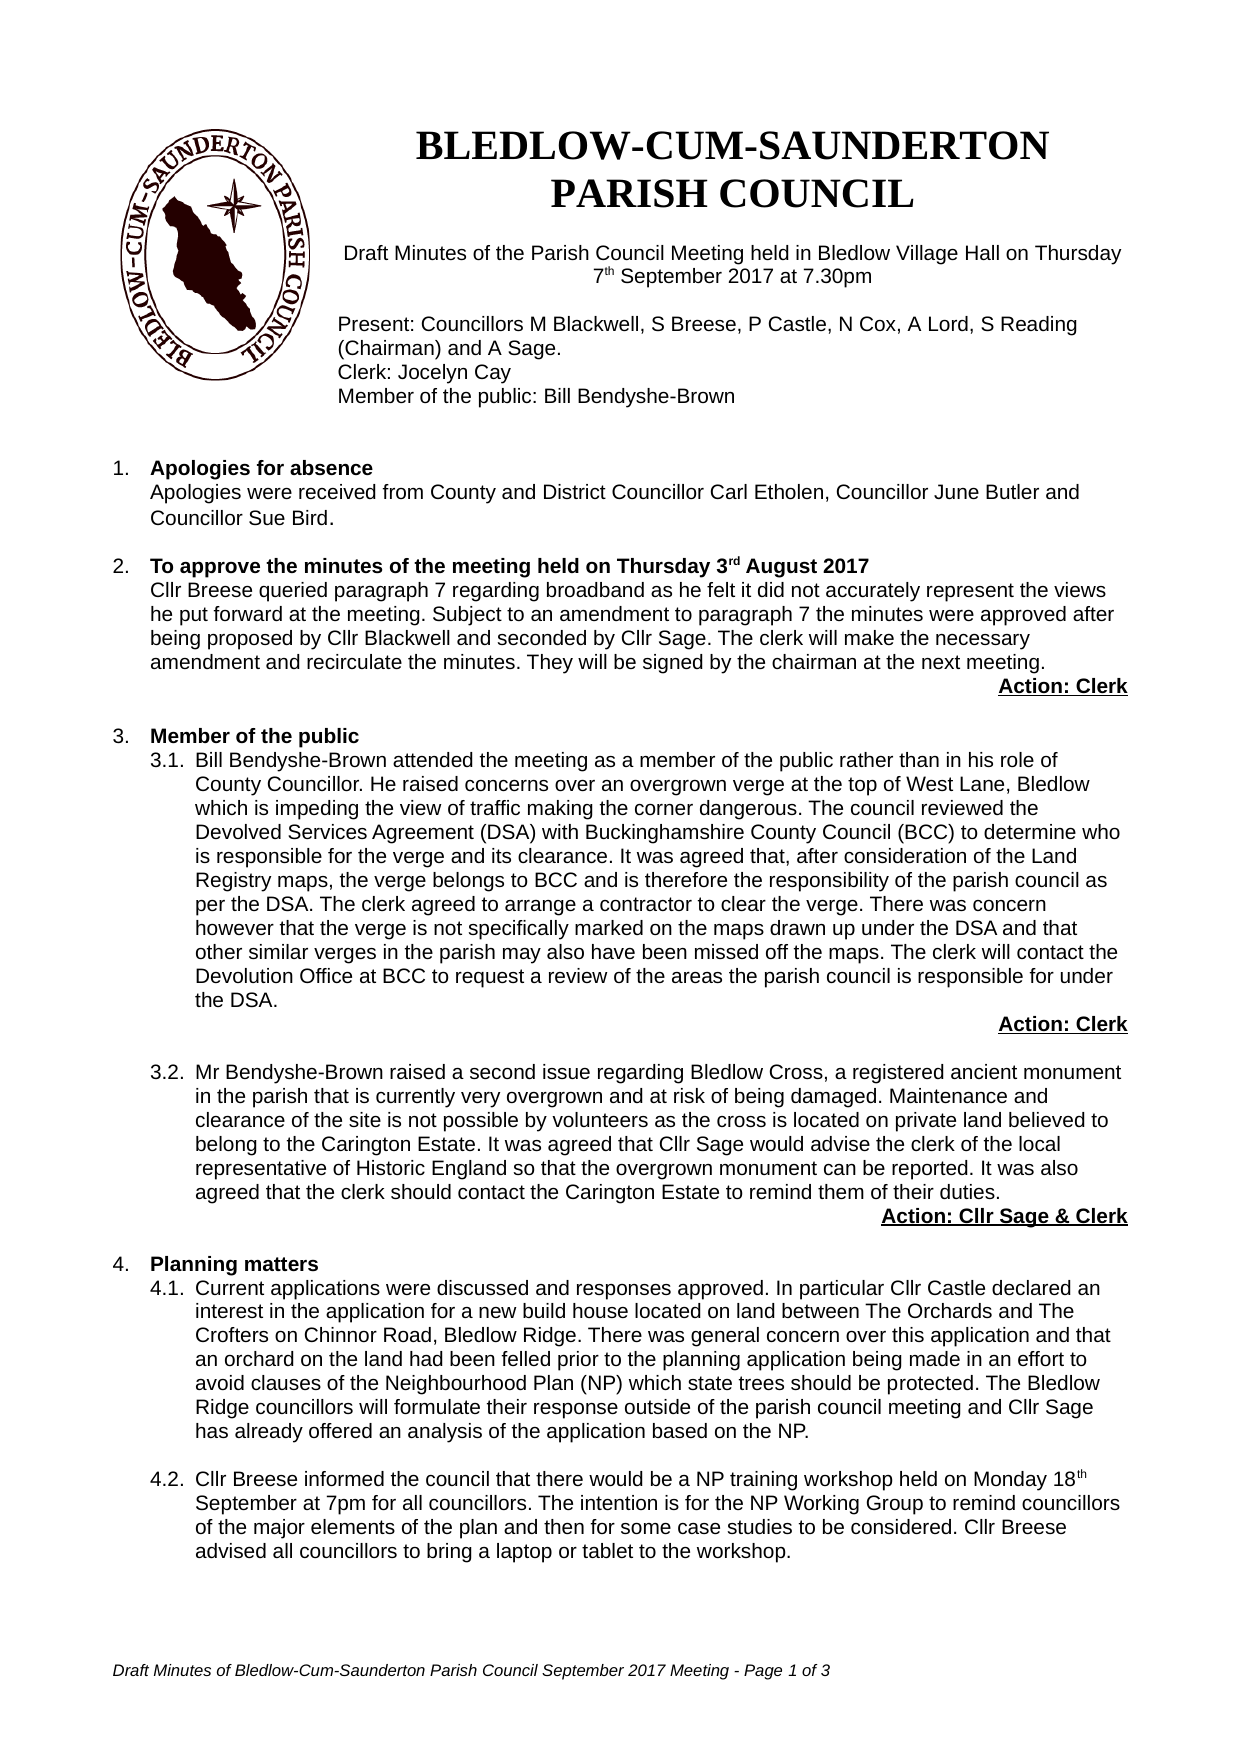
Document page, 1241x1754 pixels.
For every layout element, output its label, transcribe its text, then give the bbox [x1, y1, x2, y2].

text Clerk: Jocelyn Cay [319, 360, 1128, 384]
list Apologies for absence [112, 456, 1128, 480]
list Action: Clerk [150, 674, 1128, 698]
subtitle BLEDLOW-CUM-SAUNDERTON PARISH COUNCIL [319, 121, 1128, 216]
text Draft Minutes of the Parish Council Meeting held in Bledlow Village Hall on Thursday 7th September 2017 at 7.30pm [319, 240, 1128, 288]
list Action: Clerk [195, 1012, 1128, 1036]
picture [112, 120, 319, 390]
list Cllr Breese informed the council that there would be a NP training workshop held on Monday 18th September at 7pm for all councillors. The intention is for the NP Working Group to remind councillors of the major elements of the plan and then for some case studies to be considered. Cllr Breese advised all councillors to bring a laptop or tablet to the workshop. [150, 1467, 1128, 1563]
list To approve the minutes of the meeting held on Thursday 3rd August 2017 [112, 554, 1128, 578]
text Present: Councillors M Blackwell, S Breese, P Castle, N Cox, A Lord, S Reading (Chairman) and A Sage. [319, 312, 1128, 360]
list Action: Cllr Sage & Clerk [150, 1203, 1128, 1227]
list Planning matters [112, 1251, 1128, 1275]
list Bill Bendyshe-Brown attended the meeting as a member of the public rather than in his role of County Councillor. He raised concerns over an overgrown verge at the top of West Lane, Bledlow which is impeding the view of traffic making the corner dangerous. The council reviewed the Devolved Services Agreement (DSA) with Buckinghamshire County Council (BCC) to determine who is responsible for the verge and its clearance. It was agreed that, after consideration of the Land Registry maps, the verge belongs to BCC and is therefore the responsibility of the parish council as per the DSA. The clerk agreed to arrange a contractor to clear the verge. There was concern however that the verge is not specifically marked on the maps drawn up under the DSA and that other similar verges in the parish may also have been missed off the maps. The clerk will contact the Devolution Office at BCC to request a review of the areas the parish council is responsible for under the DSA. [150, 748, 1128, 1012]
text Apologies were received from County and District Councillor Carl Etholen, Councillor June Butler and Councillor Sue Bird. [150, 480, 1128, 530]
list Mr Bendyshe-Brown raised a second issue regarding Bledlow Cross, a registered ancient monument in the parish that is currently very overgrown and at risk of being damaged. Maintenance and clearance of the site is not possible by volunteers as the cross is located on private land believed to belong to the Carington Estate. It was agreed that Cllr Sage would advise the clerk of the local representative of Historic England so that the overgrown monument can be reported. It was also agreed that the clerk should contact the Carington Estate to remind them of their duties. [150, 1060, 1128, 1203]
list Current applications were discussed and responses approved. In particular Cllr Castle declared an interest in the application for a new build house located on land between The Orchards and The Crofters on Chinnor Road, Bledlow Ridge. There was general concern over this application and that an orchard on the land had been felled prior to the planning application being made in an effort to avoid clauses of the Neighbourhood Plan (NP) which state trees should be protected. The Bledlow Ridge councillors will formulate their response outside of the parish council meeting and Cllr Sage has already offered an analysis of the application based on the NP. [150, 1275, 1128, 1443]
list Member of the public [112, 724, 1128, 748]
text Member of the public: Bill Bendyshe-Brown [112, 384, 1128, 408]
list Cllr Breese queried paragraph 7 regarding broadband as he felt it did not accurately represent the views he put forward at the meeting. Subject to an amendment to paragraph 7 the minutes were approved after being proposed by Cllr Blackwell and seconded by Cllr Sage. The clerk will make the necessary amendment and recirculate the minutes. They will be signed by the chairman at the next meeting. [150, 578, 1128, 674]
